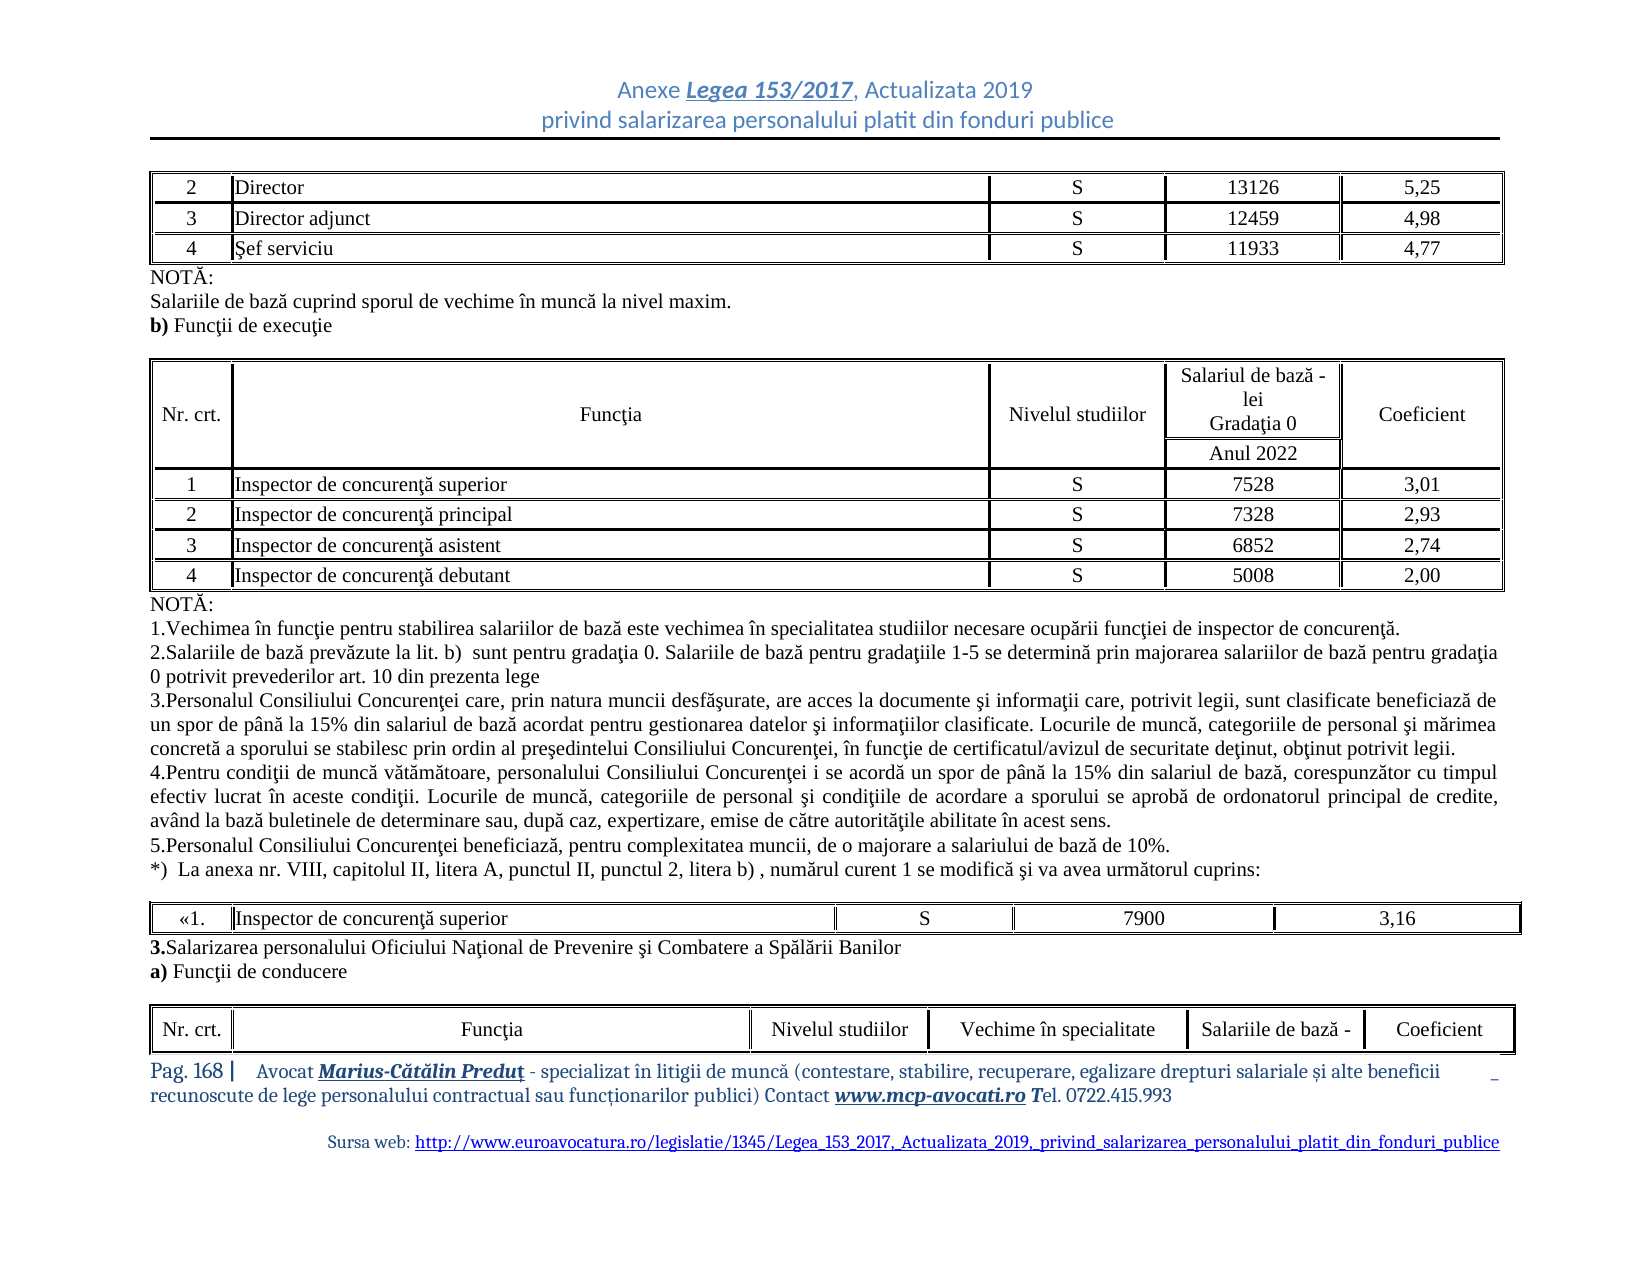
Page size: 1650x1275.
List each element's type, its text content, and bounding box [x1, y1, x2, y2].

text a) Funcţii de conducere [150, 959, 1500, 983]
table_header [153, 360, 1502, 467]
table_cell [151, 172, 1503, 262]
text b) Funcţii de execuţie [150, 313, 1500, 337]
text 5.Personalul Consiliului Concurenţei beneficiază, pentru complexitatea muncii, de o majorare a salariului de bază de 10%. [150, 832, 1500, 857]
text NOTĂ: [150, 265, 1500, 289]
text *) La anexa nr. VIII, capitolul II, litera A, punctul II, punctul 2, litera b) , numărul curent 1 se modifică şi va avea următorul cuprins: [150, 857, 1500, 881]
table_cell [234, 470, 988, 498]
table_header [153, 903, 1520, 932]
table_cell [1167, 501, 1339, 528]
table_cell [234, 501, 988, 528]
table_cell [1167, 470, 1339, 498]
text 1.Vechimea în funcţie pentru stabilirea salariilor de bază este vechimea în specialitatea studiilor necesare ocupării funcţiei de inspector de concurenţă. [150, 616, 1500, 640]
text Salariile de bază cuprind sporul de vechime în muncă la nivel maxim. [150, 289, 1500, 313]
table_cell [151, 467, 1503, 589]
text 4.Pentru condiţii de muncă vătămătoare, personalului Consiliului Concurenţei i se acordă un spor de până la 15% din salariul de bază, corespunzător cu timpul efectiv lucrat în aceste condiţii. Locurile de muncă, categoriile de personal şi condiţiile de acordare a sporului se aprobă de ordonatorul principal de credite, având la bază buletinele de determinare sau, după caz, expertizare, emise de către autorităţile abilitate în acest sens. [150, 760, 1500, 832]
text NOTĂ: [150, 592, 1500, 616]
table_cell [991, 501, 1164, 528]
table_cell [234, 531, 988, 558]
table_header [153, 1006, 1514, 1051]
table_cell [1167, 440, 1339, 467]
text 2.Salariile de bază prevăzute la lit. b) sunt pentru gradaţia 0. Salariile de bază pentru gradaţiile 1-5 se determină prin majorarea salariilor de bază pentru gradaţia 0 potrivit prevederilor art. 10 din prezenta lege [150, 640, 1500, 688]
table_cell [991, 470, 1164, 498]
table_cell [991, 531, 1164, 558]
text 3.Personalul Consiliului Concurenţei care, prin natura muncii desfăşurate, are acces la documente şi informaţii care, potrivit legii, sunt clasificate beneficiază de un spor de până la 15% din salariul de bază acordat pentru gestionarea datelor şi informaţiilor clasificate. Locurile de muncă, categoriile de personal şi mărimea concretă a sporului se stabilesc prin ordin al preşedintelui Consiliului Concurenţei, în funcţie de certificatul/avizul de securitate deţinut, obţinut potrivit legii. [150, 688, 1500, 760]
text 3.Salarizarea personalului Oficiului Naţional de Prevenire şi Combatere a Spălării Banilor [150, 935, 1500, 959]
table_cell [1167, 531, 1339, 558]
